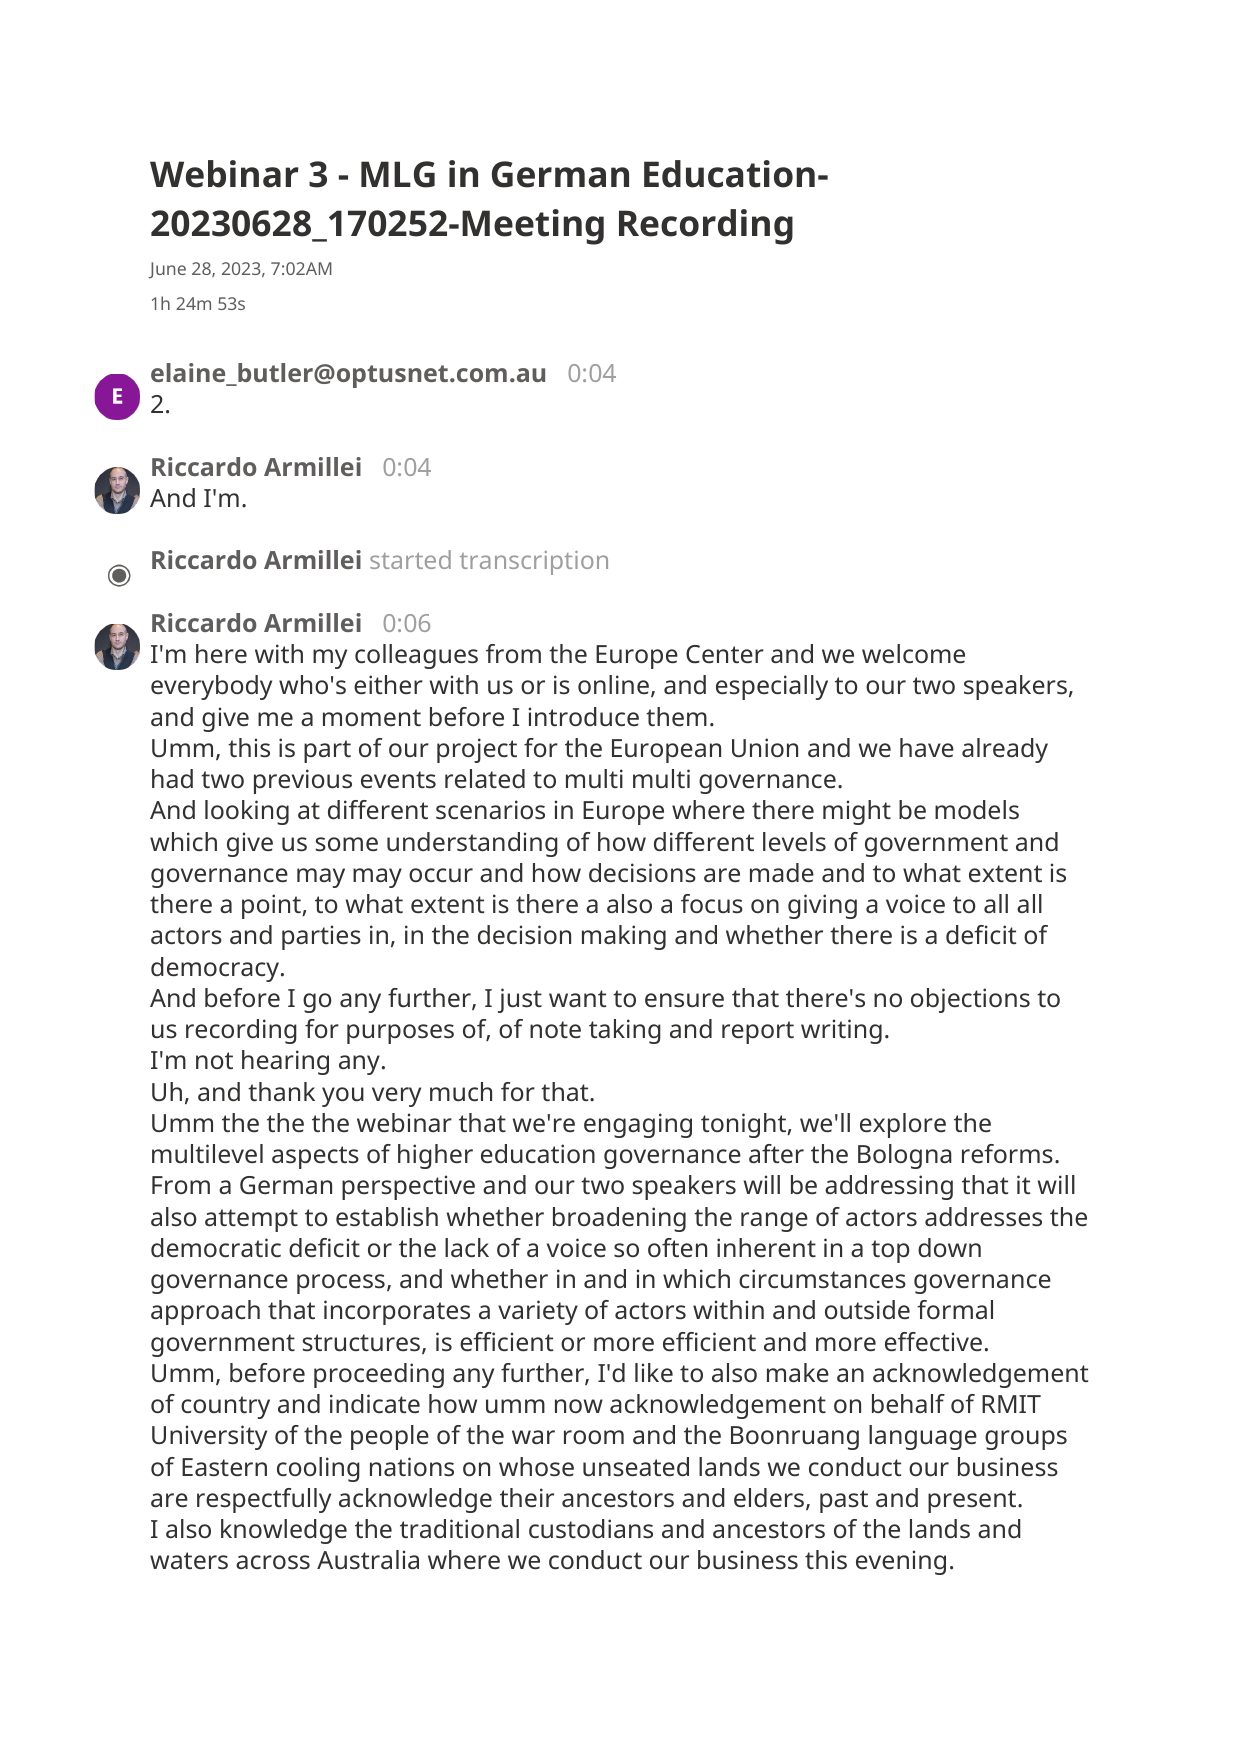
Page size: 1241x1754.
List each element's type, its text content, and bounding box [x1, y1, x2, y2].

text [150, 576, 1090, 1576]
text Webinar 3 - MLG in German Education-20230628_170252-Meeting Recording [150, 150, 1090, 246]
text Riccardo Armillei started transcription [150, 513, 1090, 576]
text June 28, 2023, 7:02AM [150, 257, 1090, 281]
text Riccardo Armillei 0:04 And I'm. [150, 420, 1090, 513]
picture [94, 467, 140, 514]
picture [94, 624, 140, 670]
picture [94, 374, 140, 420]
picture [102, 558, 137, 593]
text elaine_butler@optusnet.com.au 0:04 2. [150, 326, 1090, 420]
text 1h 24m 53s [150, 291, 1090, 316]
